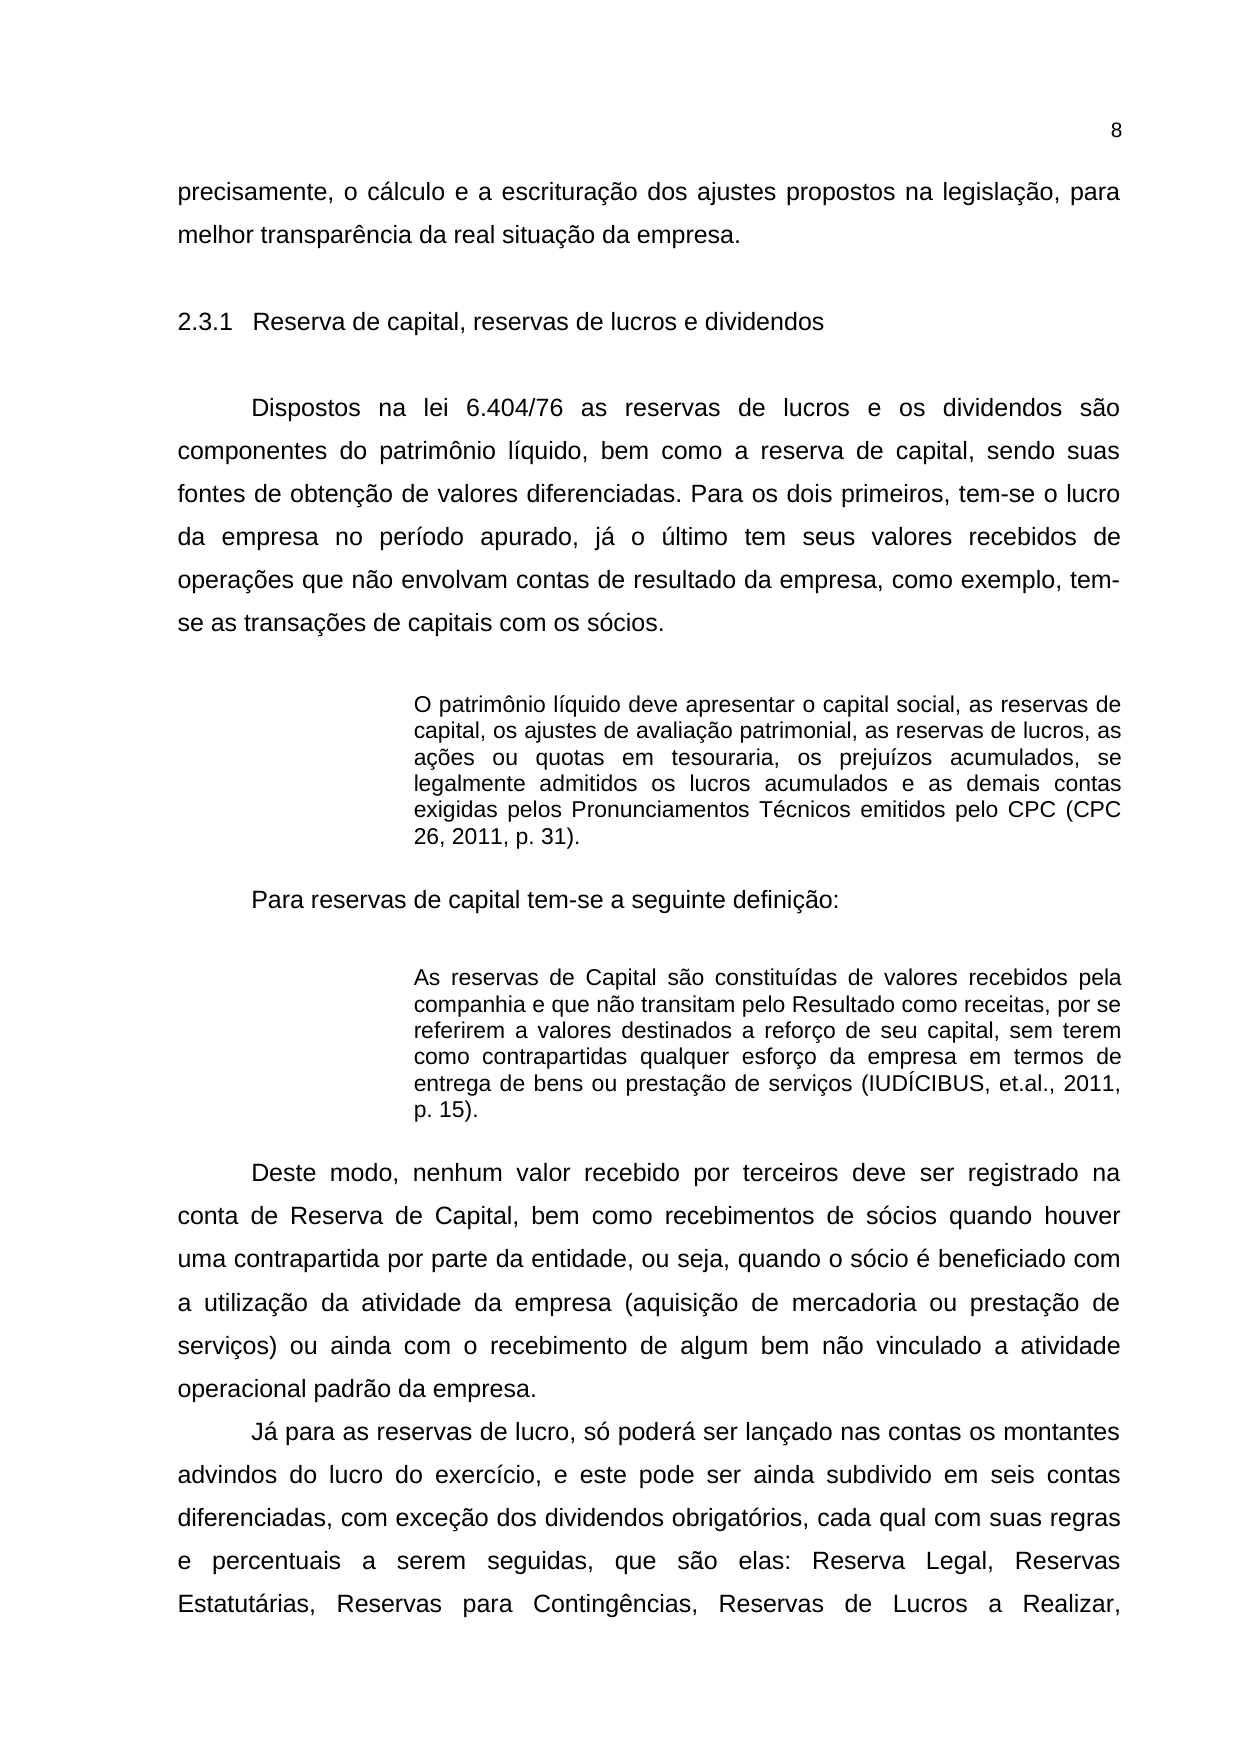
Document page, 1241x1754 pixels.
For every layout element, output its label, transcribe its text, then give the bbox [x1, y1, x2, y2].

text Para reservas de capital tem-se a seguinte definição: [177, 885, 1122, 914]
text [177, 1417, 1122, 1618]
text O patrimônio líquido deve apresentar o capital social, as reservas de capital, os ajustes de avaliação patrimonial, as reservas de lucros, as ações ou quotas em tesouraria, os prejuízos acumulados, se legalmente admitidos os lucros acumulados e as demais contas exigidas pelos Pronunciamentos Técnicos emitidos pelo CPC (CPC 26, 2011, p. 31). [413, 691, 1122, 849]
text Dispostos na lei 6.404/76 as reservas de lucros e os dividendos são componentes do patrimônio líquido, bem como a reserva de capital, sendo suas fontes de obtenção de valores diferenciadas. Para os dois primeiros, tem-se o lucro da empresa no período apurado, já o último tem seus valores recebidos de operações que não envolvam contas de resultado da empresa, como exemplo, tem-se as transações de capitais com os sócios. [177, 393, 1122, 637]
list Reserva de capital, reservas de lucros e dividendos [177, 307, 1122, 335]
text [177, 177, 1122, 249]
text Deste modo, nenhum valor recebido por terceiros deve ser registrado na conta de Reserva de Capital, bem como recebimentos de sócios quando houver uma contrapartida por parte da entidade, ou seja, quando o sócio é beneficiado com a utilização da atividade da empresa (aquisição de mercadoria ou prestação de serviços) ou ainda com o recebimento de algum bem não vinculado a atividade operacional padrão da empresa. [177, 1158, 1122, 1403]
text As reservas de Capital são constituídas de valores recebidos pela companhia e que não transitam pelo Resultado como receitas, por se referirem a valores destinados a reforço de seu capital, sem terem como contrapartidas qualquer esforço da empresa em termos de entrega de bens ou prestação de serviços (IUDÍCIBUS, et.al., 2011, p. 15). [413, 964, 1122, 1122]
